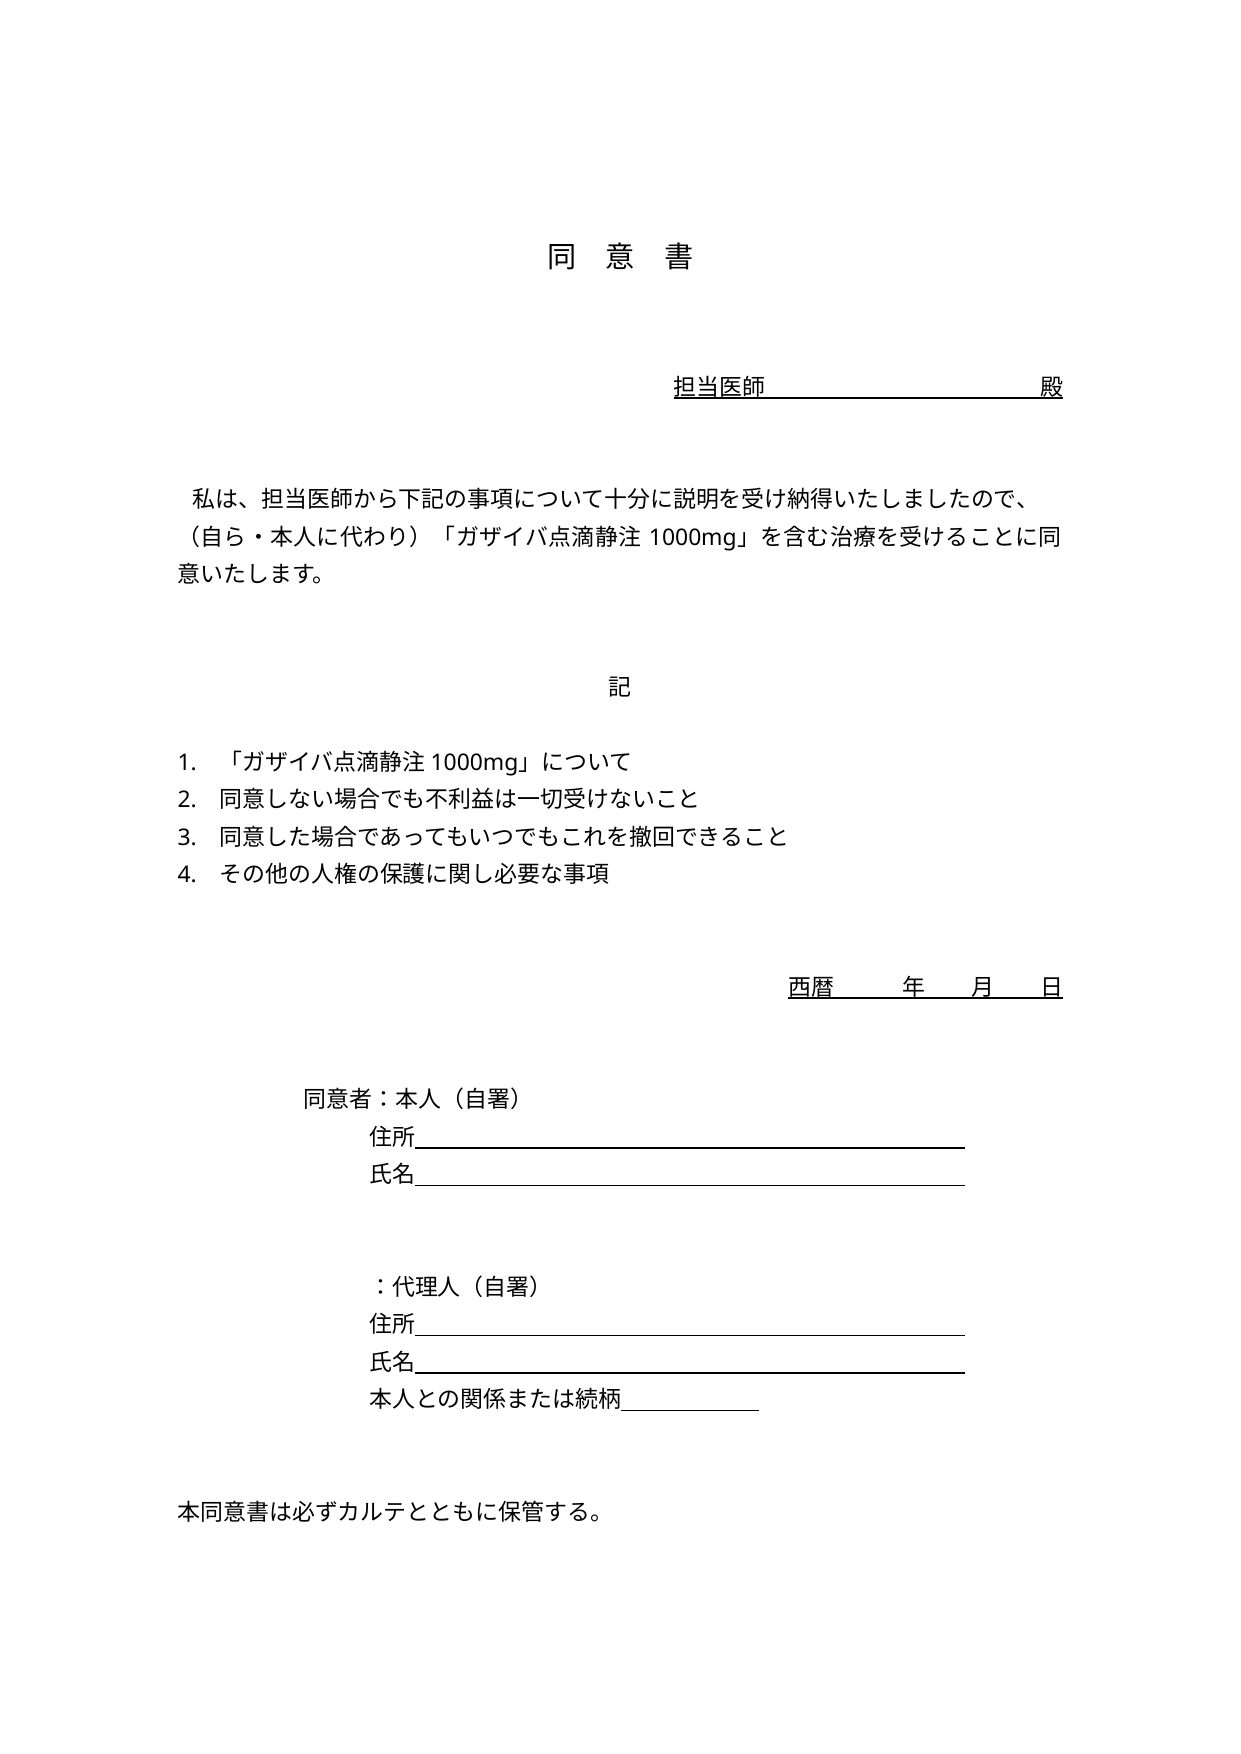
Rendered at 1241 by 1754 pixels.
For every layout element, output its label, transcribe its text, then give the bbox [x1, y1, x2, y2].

text 西暦 年 月 日 [177, 967, 1063, 1004]
text 2. 同意しない場合でも不利益は一切受けないこと [177, 779, 1063, 817]
text 私は、担当医師から下記の事項について十分に説明を受け納得いたしましたので、 [177, 479, 1063, 517]
text 担当医師 殿 [177, 367, 1063, 404]
text （自ら・本人に代わり）「ガザイバ点滴静注 1000mg」を含む治療を受けることに同意いたします。 [177, 517, 1063, 592]
text 同 意 書 [177, 217, 1063, 292]
text ：代理人（自署） [177, 1267, 1063, 1304]
text 同意者：本人（自署） [177, 1079, 1063, 1117]
text 氏名 [177, 1154, 1063, 1192]
text 1. 「ガザイバ点滴静注 1000mg」について [177, 742, 1063, 779]
text 3. 同意した場合であってもいつでもこれを撤回できること [177, 817, 1063, 854]
text 住所 [177, 1304, 1063, 1342]
text 住所 [177, 1117, 1063, 1154]
text 本同意書は必ずカルテとともに保管する。 [177, 1492, 1063, 1529]
subtitle 記 [177, 667, 1063, 704]
text 本人との関係または続柄 [177, 1379, 1063, 1417]
text 4. その他の人権の保護に関し必要な事項 [177, 854, 1063, 892]
text 氏名 [177, 1342, 1063, 1379]
